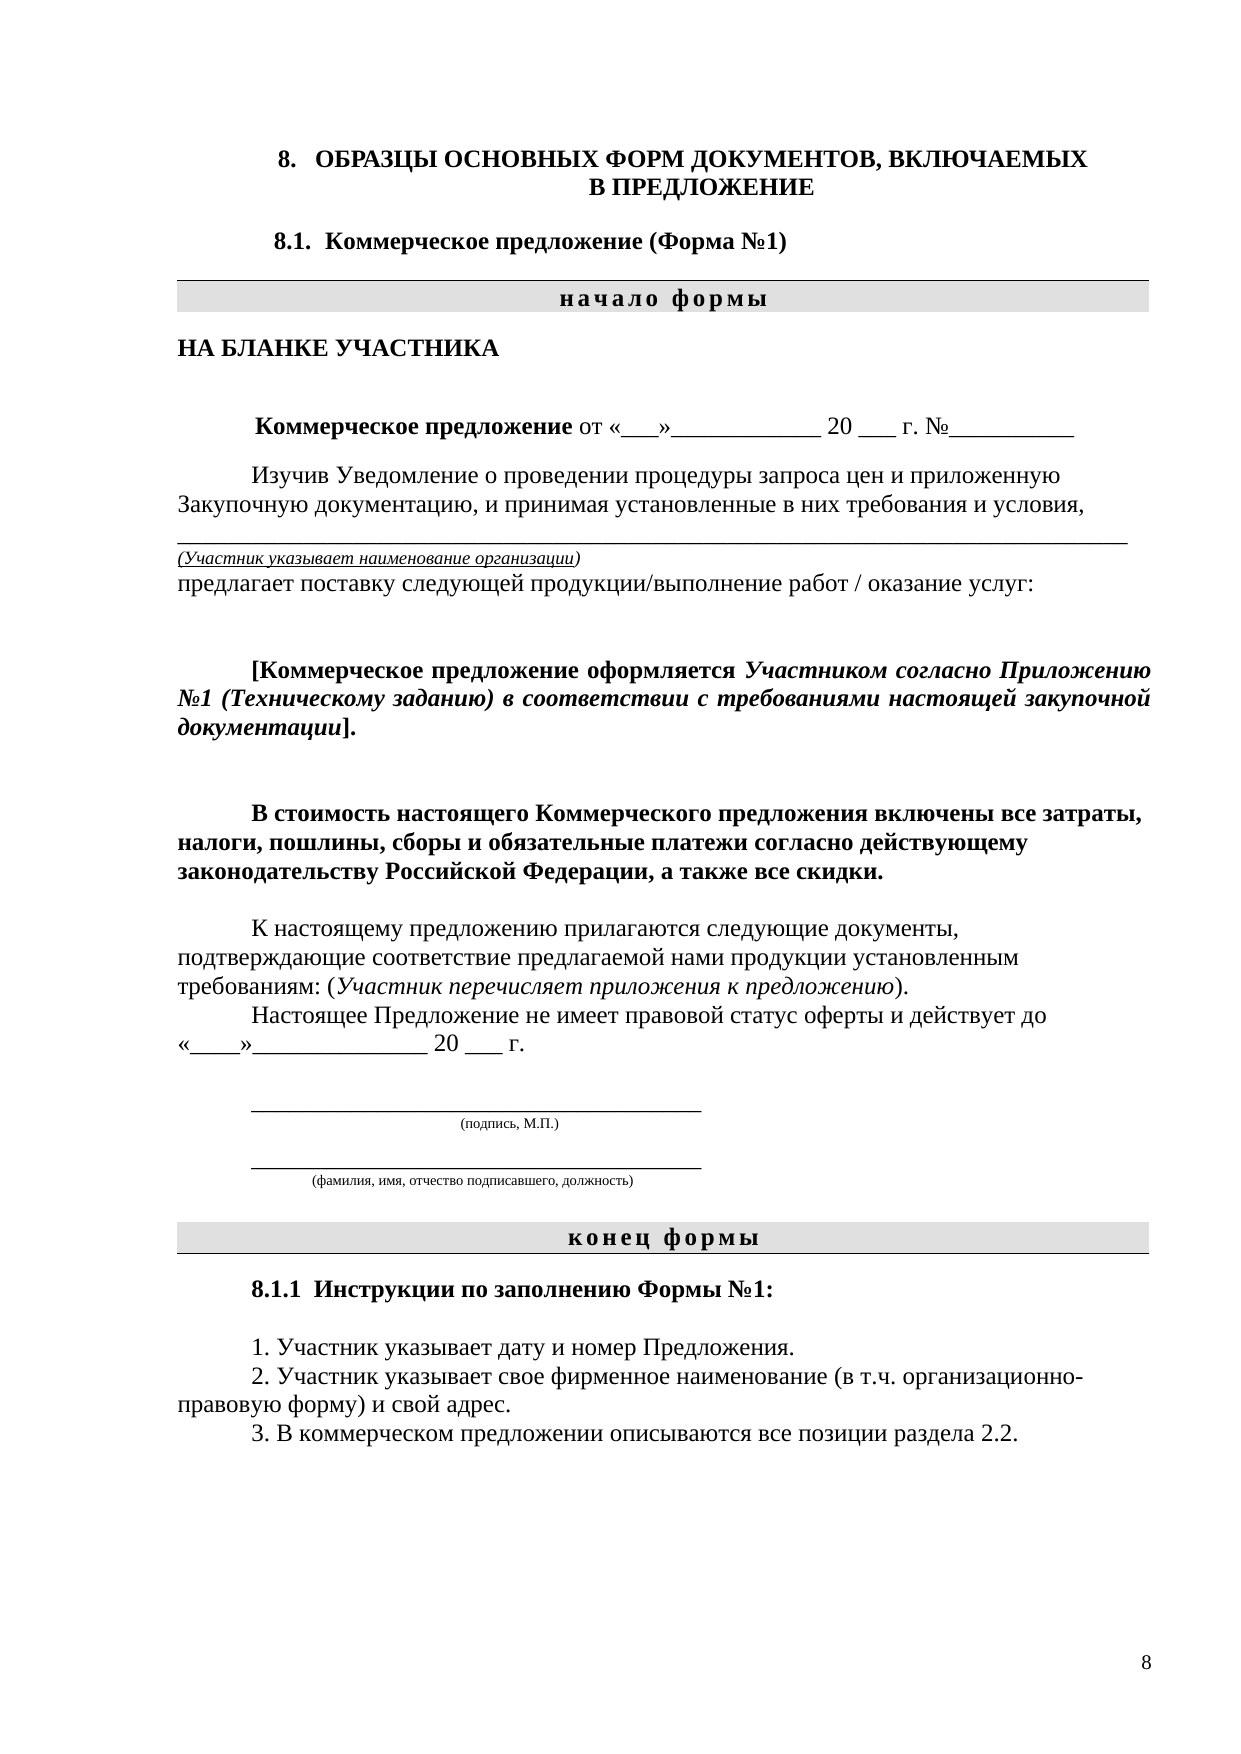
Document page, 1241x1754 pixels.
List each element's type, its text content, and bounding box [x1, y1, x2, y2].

text начало формы [177, 281, 1149, 312]
list Коммерческое предложение (Форма №1) [273, 226, 1152, 255]
text предлагает поставку следующей продукции/выполнение работ / оказание услуг: [177, 568, 1152, 597]
text К настоящему предложению прилагаются следующие документы, подтверждающие соответствие предлагаемой нами продукции установленным требованиям: (Участник перечисляет приложения к предложению). [177, 913, 1152, 1000]
text 8.1.1 Инструкции по заполнению Формы №1: [177, 1274, 1152, 1303]
text 3. В коммерческом предложении описываются все позиции раздела 2.2. [177, 1418, 1152, 1447]
text ____________________________________ [177, 1143, 1152, 1172]
text Настоящее Предложение не имеет правовой статус оферты и действует до «____»______________ 20 ___ г. [177, 1000, 1152, 1057]
text (подпись, М.П.) [177, 1115, 768, 1143]
text (Участник указывает наименование организации) [177, 547, 1152, 568]
text (фамилия, имя, отчество подписавшего, должность) [177, 1172, 768, 1201]
text [Коммерческое предложение оформляется Участником согласно Приложению №1 (Техническому заданию) в соответствии с требованиями настоящей закупочной документации]. [177, 655, 1152, 741]
text В стоимость настоящего Коммерческого предложения включены все затраты, налоги, пошлины, сборы и обязательные платежи согласно действующему законодательству Российской Федерации, а также все скидки. [177, 798, 1152, 885]
text Коммерческое предложение от «___»____________ 20 ___ г. №__________ [177, 411, 1152, 440]
text Изучив Уведомление о проведении процедуры запроса цен и приложенную Закупочную документацию, и принимая установленные в них требования и условия, ____________________________________________________________________________ [177, 461, 1152, 547]
list Образцы основных форм документов, включаемых в Предложение [214, 144, 1152, 201]
text 2. Участник указывает свое фирменное наименование (в т.ч. организационно-правовую форму) и свой адрес. [177, 1361, 1152, 1418]
text НА БЛАНКЕ УЧАСТНИКА [177, 333, 1152, 390]
text ____________________________________ [177, 1086, 1152, 1115]
text 1. Участник указывает дату и номер Предложения. [177, 1332, 1152, 1361]
text конец формы [177, 1222, 1149, 1253]
